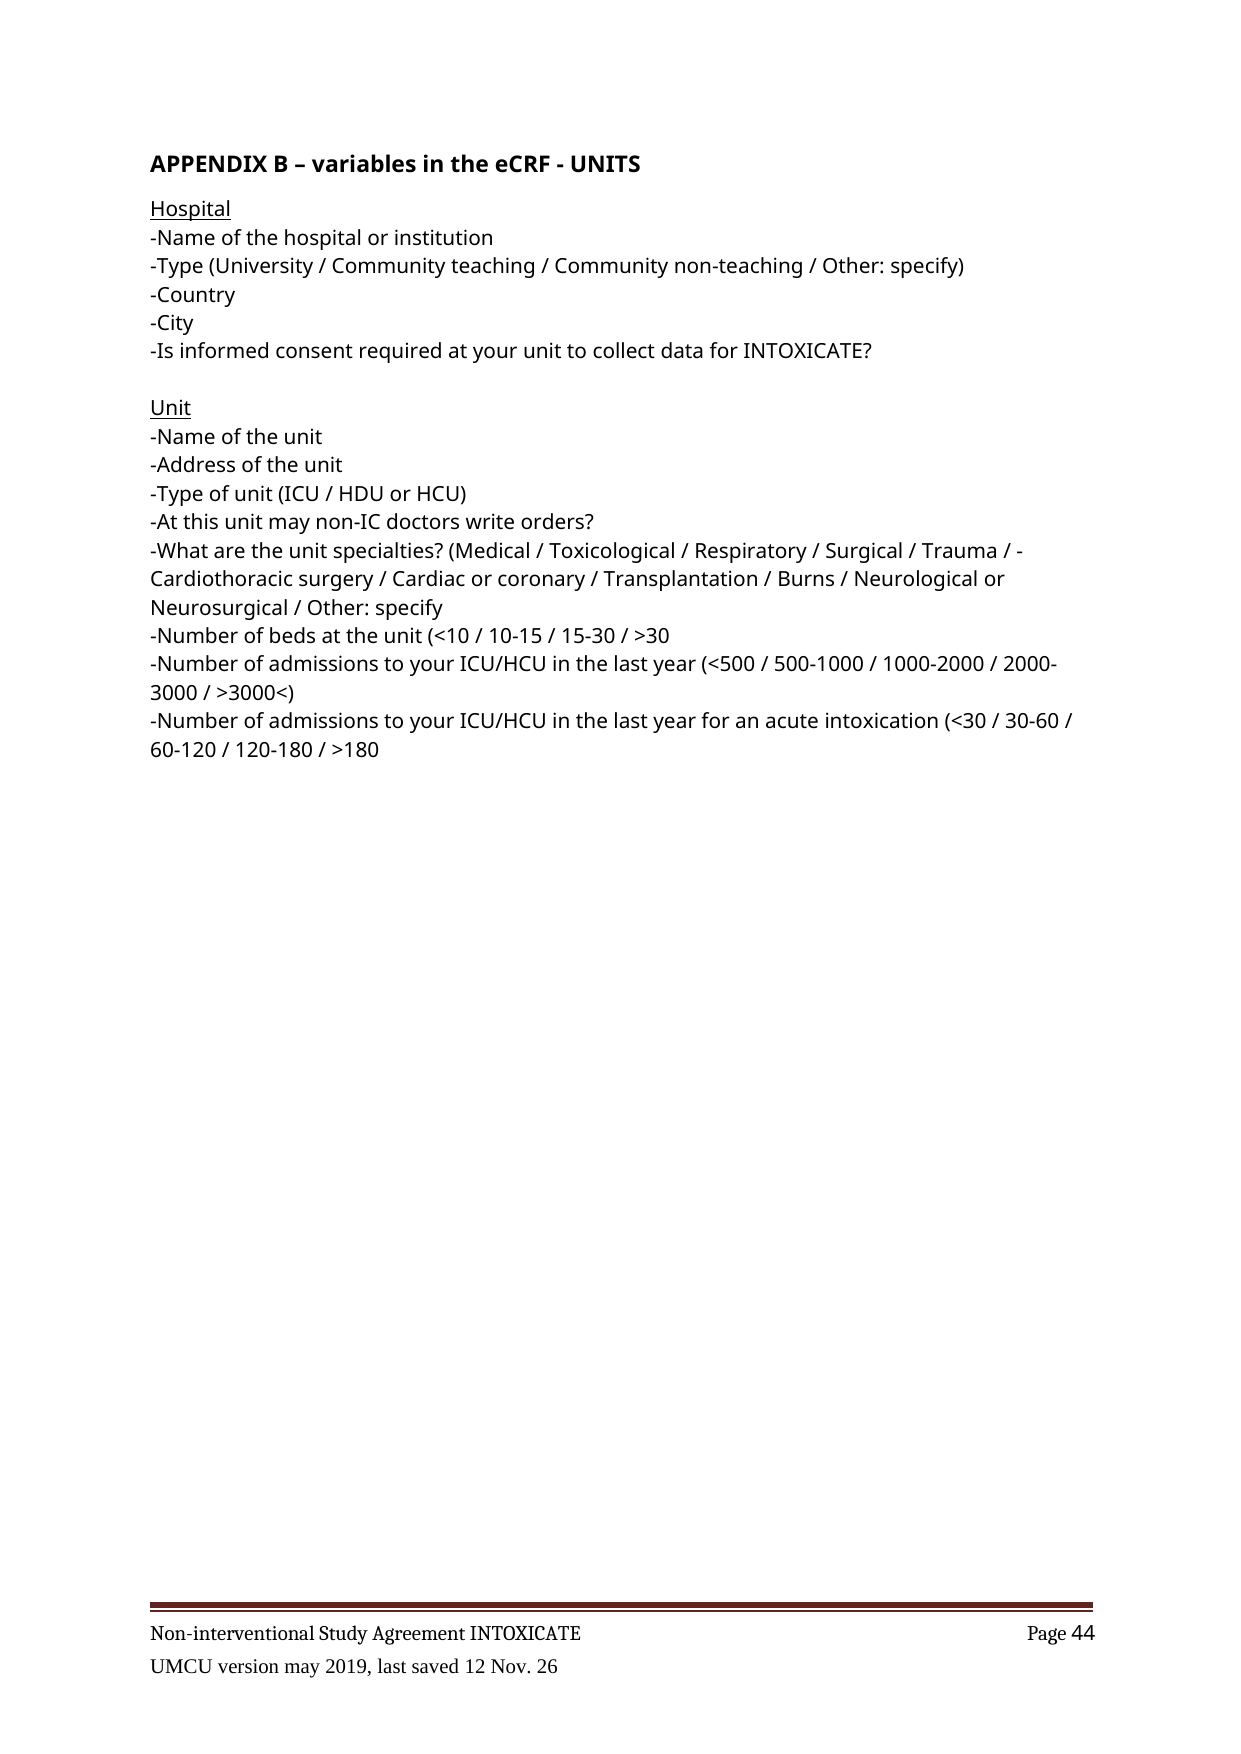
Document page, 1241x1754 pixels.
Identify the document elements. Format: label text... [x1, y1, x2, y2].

text -City [150, 308, 1093, 337]
text -Type (University / Community teaching / Community non-teaching / Other: specify) [150, 251, 1093, 280]
text -Is informed consent required at your unit to collect data for INTOXICATE? [150, 337, 1093, 365]
text -Name of the unit [150, 422, 1093, 450]
text -What are the unit specialties? (Medical / Toxicological / Respiratory / Surgical / Trauma / -Cardiothoracic surgery / Cardiac or coronary / Transplantation / Burns / Neurological or Neurosurgical / Other: specify [150, 536, 1093, 621]
text -Name of the hospital or institution [150, 223, 1093, 251]
text -Number of admissions to your ICU/HCU in the last year (<500 / 500-1000 / 1000-2000 / 2000-3000 / >3000<) [150, 649, 1093, 706]
text -Type of unit (ICU / HDU or HCU) [150, 479, 1093, 507]
text Unit [150, 393, 1093, 422]
text -At this unit may non-IC doctors write orders? [150, 507, 1093, 536]
text -Number of beds at the unit (<10 / 10-15 / 15-30 / >30 [150, 621, 1093, 649]
text APPENDIX B – variables in the eCRF - UNITS [150, 148, 1093, 179]
text -Number of admissions to your ICU/HCU in the last year for an acute intoxication (<30 / 30-60 / 60-120 / 120-180 / >180 [150, 706, 1093, 763]
text -Address of the unit [150, 450, 1093, 479]
text -Country [150, 280, 1093, 308]
text Hospital [150, 194, 1093, 223]
